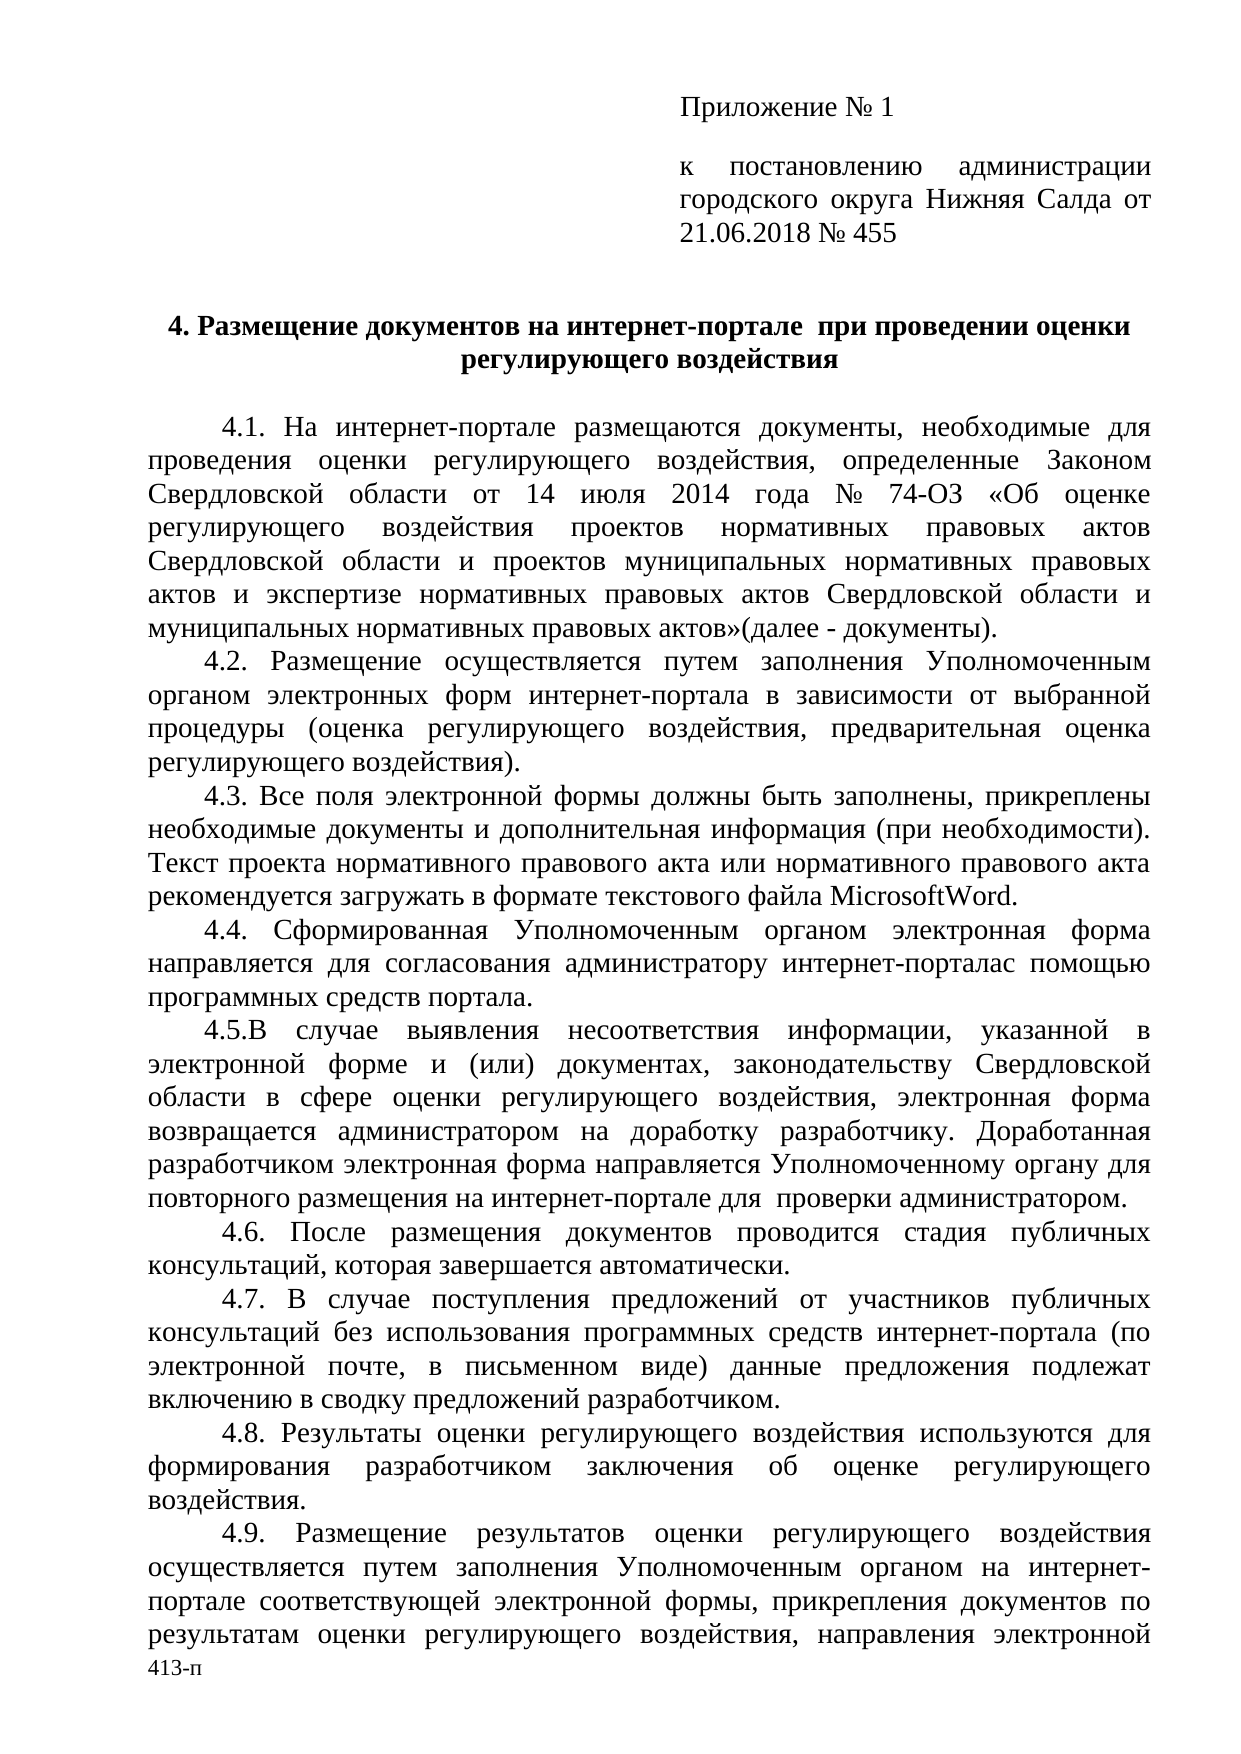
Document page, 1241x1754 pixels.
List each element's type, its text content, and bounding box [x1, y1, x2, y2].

text 4.7. В случае поступления предложений от участников публичных консультаций без использования программных средств интернет-портала (по электронной почте, в письменном виде) данные предложения подлежат включению в сводку предложений разработчиком. [148, 1281, 1152, 1415]
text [148, 1516, 1152, 1650]
text к постановлению администрации городского округа Нижняя Салда от 21.06.2018 № 455 [679, 148, 1152, 249]
text 4.5.В случае выявления несоответствия информации, указанной в электронной форме и (или) документах, законодательству Свердловской области в сфере оценки регулирующего воздействия, электронная форма возвращается администратором на доработку разработчику. Доработанная разработчиком электронная форма направляется Уполномоченному органу для повторного размещения на интернет-портале для проверки администратором. [148, 1012, 1152, 1214]
text 4.6. После размещения документов проводится стадия публичных консультаций, которая завершается автоматически. [148, 1214, 1152, 1281]
text Приложение № 1 [148, 89, 1152, 122]
text 4.4. Сформированная Уполномоченным органом электронная форма направляется для согласования администратору интернет-порталас помощью программных средств портала. [148, 912, 1152, 1012]
text 4.1. На интернет-портале размещаются документы, необходимые для проведения оценки регулирующего воздействия, определенные Законом Свердловской области от 14 июля 2014 года № 74-ОЗ «Об оценке регулирующего воздействия проектов нормативных правовых актов Свердловской области и проектов муниципальных нормативных правовых актов и экспертизе нормативных правовых актов Свердловской области и муниципальных нормативных правовых актов»(далее - документы). [148, 409, 1152, 643]
text 4. Размещение документов на интернет-портале при проведении оценки регулирующего воздействия [148, 308, 1152, 375]
text 4.8. Результаты оценки регулирующего воздействия используются для формирования разработчиком заключения об оценке регулирующего воздействия. [148, 1415, 1152, 1516]
text 4.3. Все поля электронной формы должны быть заполнены, прикреплены необходимые документы и дополнительная информация (при необходимости). Текст проекта нормативного правового акта или нормативного правового акта рекомендуется загружать в формате текстового файла MicrosoftWord. [148, 778, 1152, 912]
text 4.2. Размещение осуществляется путем заполнения Уполномоченным органом электронных форм интернет-портала в зависимости от выбранной процедуры (оценка регулирующего воздействия, предварительная оценка регулирующего воздействия). [148, 643, 1152, 778]
